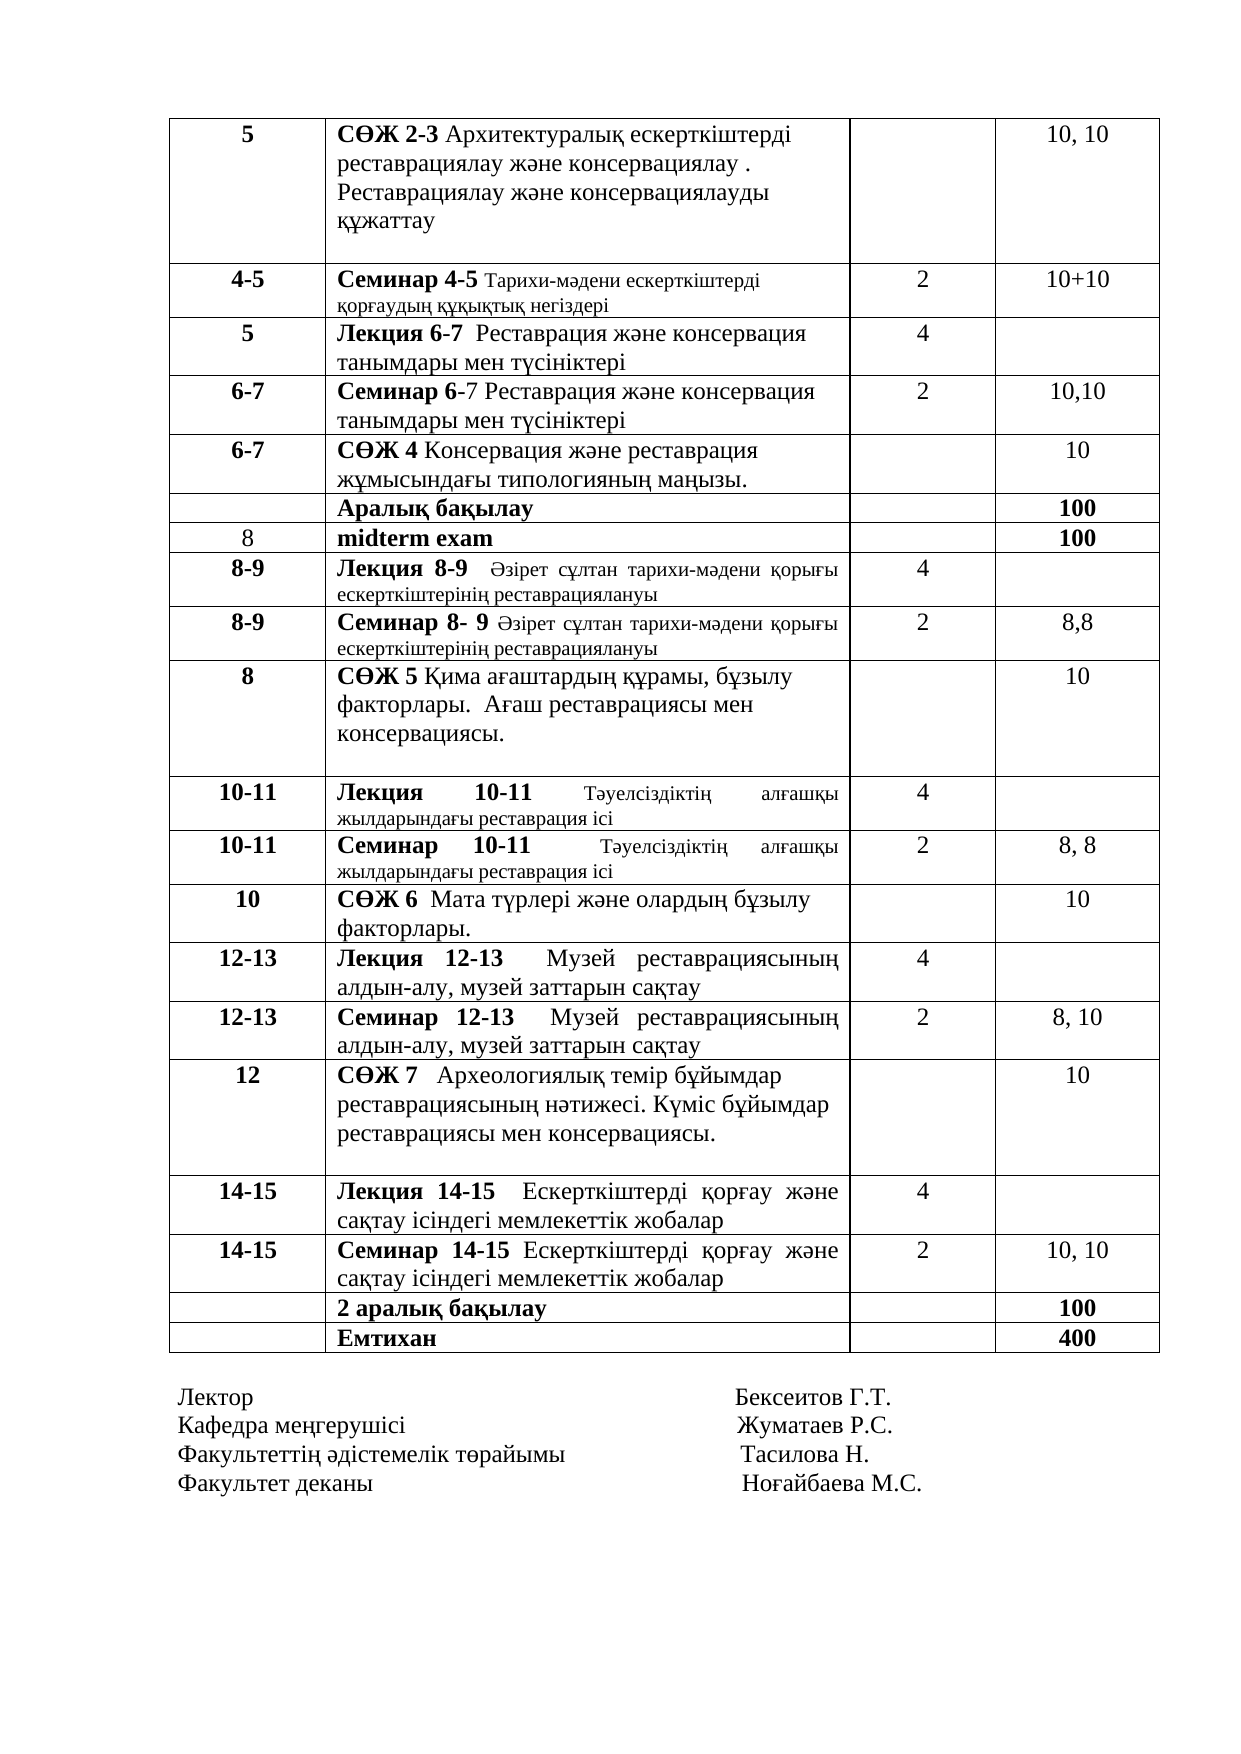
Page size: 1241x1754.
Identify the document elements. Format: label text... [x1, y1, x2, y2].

table_cell Семинар 10-11 Тәуелсіздіктің алғашқы жылдарындағы реставрация ісі [326, 831, 849, 883]
table_cell midterm exam [326, 523, 849, 552]
table_cell [996, 553, 1159, 606]
table_cell 10+10 [996, 264, 1159, 317]
table_cell 6-7 [170, 435, 325, 492]
table_cell 4 [851, 777, 995, 829]
table_cell Семинар 14-15 Ескерткіштерді қорғау және сақтау ісіндегі мемлекеттік жобалар [326, 1235, 849, 1292]
table_cell 8-9 [170, 553, 325, 606]
table_cell 12 [170, 1060, 325, 1175]
table_cell [851, 435, 995, 492]
table_cell 10, 10 [996, 1235, 1159, 1292]
table_cell Лекция 14-15 Ескерткіштерді қорғау және сақтау ісіндегі мемлекеттік жобалар [326, 1176, 849, 1234]
table_cell [996, 943, 1159, 1001]
table_cell 10,10 [996, 376, 1159, 434]
table_cell [851, 523, 995, 552]
table_cell 4 [851, 1176, 995, 1234]
table_cell 8-9 [170, 607, 325, 660]
table_cell СӨЖ 5 Қима ағаштардың құрамы, бұзылу факторлары. Ағаш реставрациясы мен консервациясы. [326, 661, 849, 776]
table_cell СӨЖ 4 Консервация және реставрация жұмысындағы типологияның маңызы. [326, 435, 849, 492]
table_cell [851, 1293, 995, 1322]
table_cell 5 [170, 318, 325, 375]
table_cell 100 [996, 523, 1159, 552]
table_cell 400 [996, 1323, 1159, 1352]
table_cell 4-5 [170, 264, 325, 317]
table_cell Емтихан [326, 1323, 849, 1352]
table_cell 8, 10 [996, 1002, 1159, 1059]
table_cell 14-15 [170, 1235, 325, 1292]
table_cell Лекция 8-9 Әзірет сұлтан тарихи-мәдени қорығы ескерткіштерінің реставрациялануы [326, 553, 849, 606]
table_cell 10 [996, 661, 1159, 776]
table_cell Семинар 6-7 Реставрация және консервация танымдары мен түсініктері [326, 376, 849, 434]
table_cell 10 [996, 1060, 1159, 1175]
table_cell [170, 494, 325, 522]
table_cell [170, 1323, 325, 1352]
table_cell 2 [851, 1235, 995, 1292]
table_cell [996, 777, 1159, 829]
table_cell Семинар 12-13 Музей реставрациясының алдын-алу, музей заттарын сақтау [326, 1002, 849, 1059]
text Факультет деканы Ноғайбаева М.С. [177, 1468, 1152, 1497]
table_cell Лекция 12-13 Музей реставрациясының алдын-алу, музей заттарын сақтау [326, 943, 849, 1001]
table_cell 12-13 [170, 943, 325, 1001]
table_cell 8, 8 [996, 831, 1159, 883]
table_cell [851, 119, 995, 263]
table_cell 10-11 [170, 831, 325, 883]
table_cell [851, 1060, 995, 1175]
table_cell 12-13 [170, 1002, 325, 1059]
table_cell СӨЖ 2-3 Архитектуралық ескерткіштерді реставрациялау және консервациялау . Реставрациялау және консервациялауды құжаттау [326, 119, 849, 263]
table_cell 4 [851, 943, 995, 1001]
table_cell 2 [851, 831, 995, 883]
table_cell 5 [170, 119, 325, 263]
table_cell Лекция 10-11 Тәуелсіздіктің алғашқы жылдарындағы реставрация ісі [326, 777, 849, 829]
text Кафедра меңгерушісі Жуматаев Р.С. [177, 1410, 1152, 1439]
table_cell 8 [170, 661, 325, 776]
table_cell 4 [851, 318, 995, 375]
table_cell СӨЖ 7 Археологиялық темір бұйымдар реставрациясының нәтижесі. Күміс бұйымдар реставрациясы мен консервациясы. [326, 1060, 849, 1175]
table_cell Лекция 6-7 Реставрация және консервация танымдары мен түсініктері [326, 318, 849, 375]
table_cell 2 аралық бақылау [326, 1293, 849, 1322]
table_cell 2 [851, 264, 995, 317]
table_cell [851, 494, 995, 522]
text Факультеттің әдістемелік төрайымы Тасилова Н. [177, 1439, 1152, 1468]
table_cell [851, 1323, 995, 1352]
table_cell 10 [996, 885, 1159, 942]
table_cell [996, 318, 1159, 375]
table_cell 4 [851, 553, 995, 606]
table_cell СӨЖ 6 Мата түрлері және олардың бұзылу факторлары. [326, 885, 849, 942]
table_cell 8,8 [996, 607, 1159, 660]
table_cell [170, 1293, 325, 1322]
table_cell 2 [851, 376, 995, 434]
table_cell 100 [996, 1293, 1159, 1322]
table_cell [851, 661, 995, 776]
table_cell 10 [996, 435, 1159, 492]
table_cell 10 [170, 885, 325, 942]
text Лектор Бексеитов Г.Т. [177, 1382, 1152, 1410]
table_cell 8 [170, 523, 325, 552]
table_cell 10-11 [170, 777, 325, 829]
table_cell 14-15 [170, 1176, 325, 1234]
table_cell Семинар 4-5 Тарихи-мәдени ескерткіштерді қорғаудың құқықтық негіздері [326, 264, 849, 317]
table_cell 2 [851, 1002, 995, 1059]
table_cell [996, 1176, 1159, 1234]
table_cell 10, 10 [996, 119, 1159, 263]
table_cell 2 [851, 607, 995, 660]
table_cell Аралық бақылау [326, 494, 849, 522]
table_cell 6-7 [170, 376, 325, 434]
table_cell [851, 885, 995, 942]
table_cell 100 [996, 494, 1159, 522]
table_cell Семинар 8- 9 Әзірет сұлтан тарихи-мәдени қорығы ескерткіштерінің реставрациялануы [326, 607, 849, 660]
